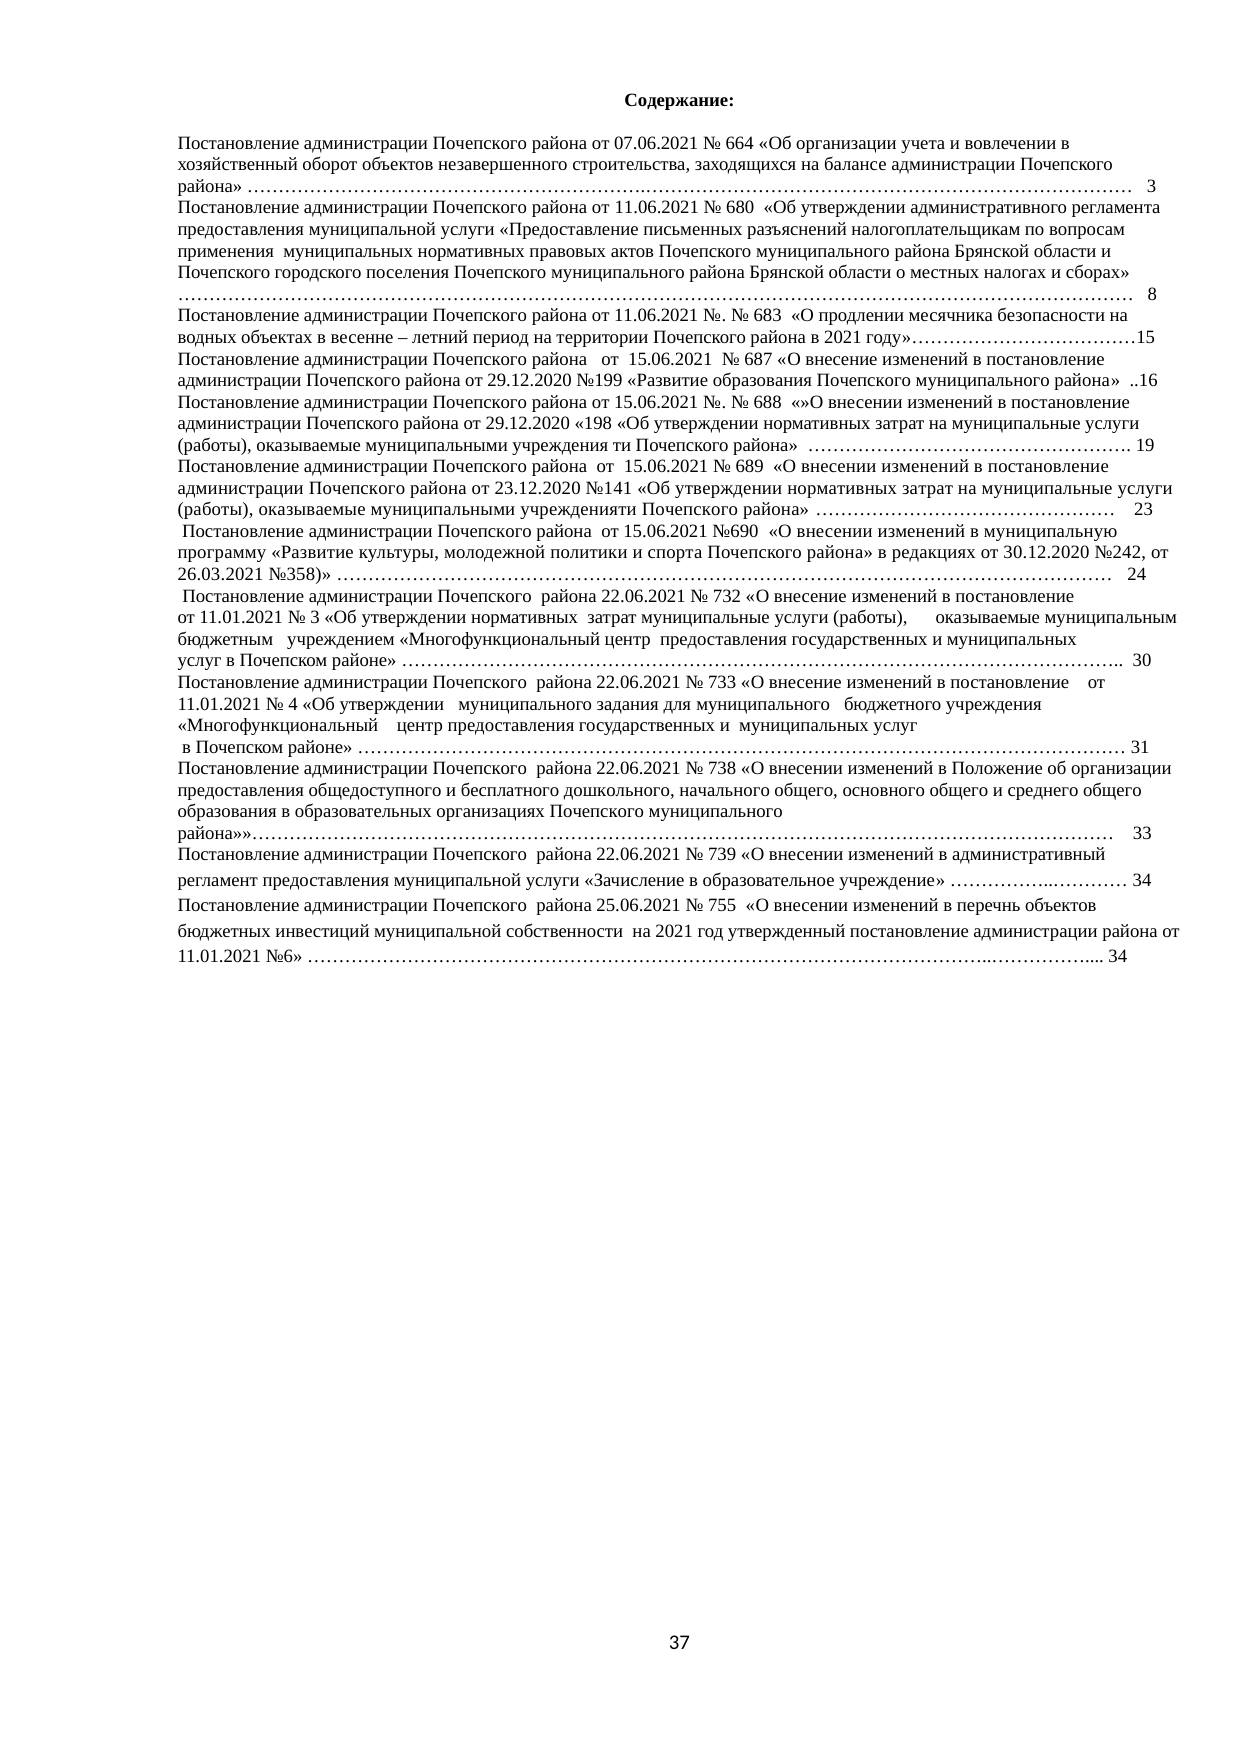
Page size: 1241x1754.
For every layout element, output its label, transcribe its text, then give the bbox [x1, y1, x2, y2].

text Постановление администрации Почепского района от 15.06.2021 № 689 «О внесении изменений в постановление администрации Почепского района от 23.12.2020 №141 «Об утверждении нормативных затрат на муниципальные услуги (работы), оказываемые муниципальными учрежденияти Почепского района» ………………………………………… 23 [816, 455, 1181, 520]
text Постановление администрации Почепского района 25.06.2021 № 755 «О внесении изменений в перечнь объектов бюджетных инвестиций муниципальной собственности на 2021 год утвержденный постановление администрации района от 11.01.2021 №6» ………………………………………………………………………………………………..…………….... 34 [177, 894, 1181, 967]
text Постановление администрации Почепского района от 11.06.2021 №. № 683 «О продлении месячника безопасности на водных объектах в весенне – летний период на территории Почепского района в 2021 году»………………………………15 [177, 304, 1181, 347]
text Постановление администрации Почепского района от 15.06.2021 №690 «О внесении изменений в муниципальную программу «Развитие культуры, молодежной политики и спорта Почепского района» в редакциях от 30.12.2020 №242, от 26.03.2021 №358)» …………………………………………………………………………………………………………… 24 [177, 520, 1181, 584]
text Постановление администрации Почепского района 22.06.2021 № 733 «О внесение изменений в постановление от 11.01.2021 № 4 «Об утверждении муниципального задания для муниципального бюджетного учреждения «Многофункциональный центр предоставления государственных и муниципальных услуг [177, 671, 1181, 736]
text Содержание: [177, 89, 1181, 110]
text Постановление администрации Почепского района от 07.06.2021 № 664 «Об организации учета и вовлечении в хозяйственный оборот объектов незавершенного строительства, заходящихся на балансе администрации Почепского района» ……………………………………………………….…………………………………………………………………… 3 [177, 132, 1181, 196]
text Постановление администрации Почепского района 22.06.2021 № 738 «О внесении изменений в Положение об организации предоставления общедоступного и бесплатного дошкольного, начального общего, основного общего и среднего общего образования в образовательных организациях Почепского муниципального района»»………………………………………………………………………………………………………………………… 33 [177, 757, 1181, 843]
text Постановление администрации Почепского района от 15.06.2021 № 687 «О внесение изменений в постановление администрации Почепского района от 29.12.2020 №199 «Развитие образования Почепского муниципального района» ..16 Постановление администрации Почепского района от 15.06.2021 №. № 688 «»О внесении изменений в постановление администрации Почепского района от 29.12.2020 «198 «Об утверждении нормативных затрат на муниципальные услуги (работы), оказываемые муниципальными учреждения ти Почепского района» ……………………………………………. 19 [177, 347, 1181, 455]
text Постановление администрации Почепского района 22.06.2021 № 732 «О внесение изменений в постановление от 11.01.2021 № 3 «Об утверждении нормативных затрат муниципальные услуги (работы), оказываемые муниципальным бюджетным учреждением «Многофункциональный центр предоставления государственных и муниципальных услуг в Почепском районе» …………………………………………………………………………………………………….. 30 [177, 584, 1181, 671]
text Постановление администрации Почепского района 22.06.2021 № 739 «О внесении изменений в административный регламент предоставления муниципальной услуги «Зачисление в образовательное учреждение» ……………..………… 34 [177, 843, 1181, 890]
text Постановление администрации Почепского района от 11.06.2021 № 680 «Об утверждении административного регламента предоставления муниципальной услуги «Предоставление письменных разъяснений налогоплательщикам по вопросам применения муниципальных нормативных правовых актов Почепского муниципального района Брянской области и Почепского городского поселения Почепского муниципального района Брянской области о местных налогах и сборах» ……………………………………………………………………………………………………………………………………… 8 [177, 196, 1181, 304]
text в Почепском районе» …………………………………………………………………………………………………………… 31 [177, 736, 1181, 757]
